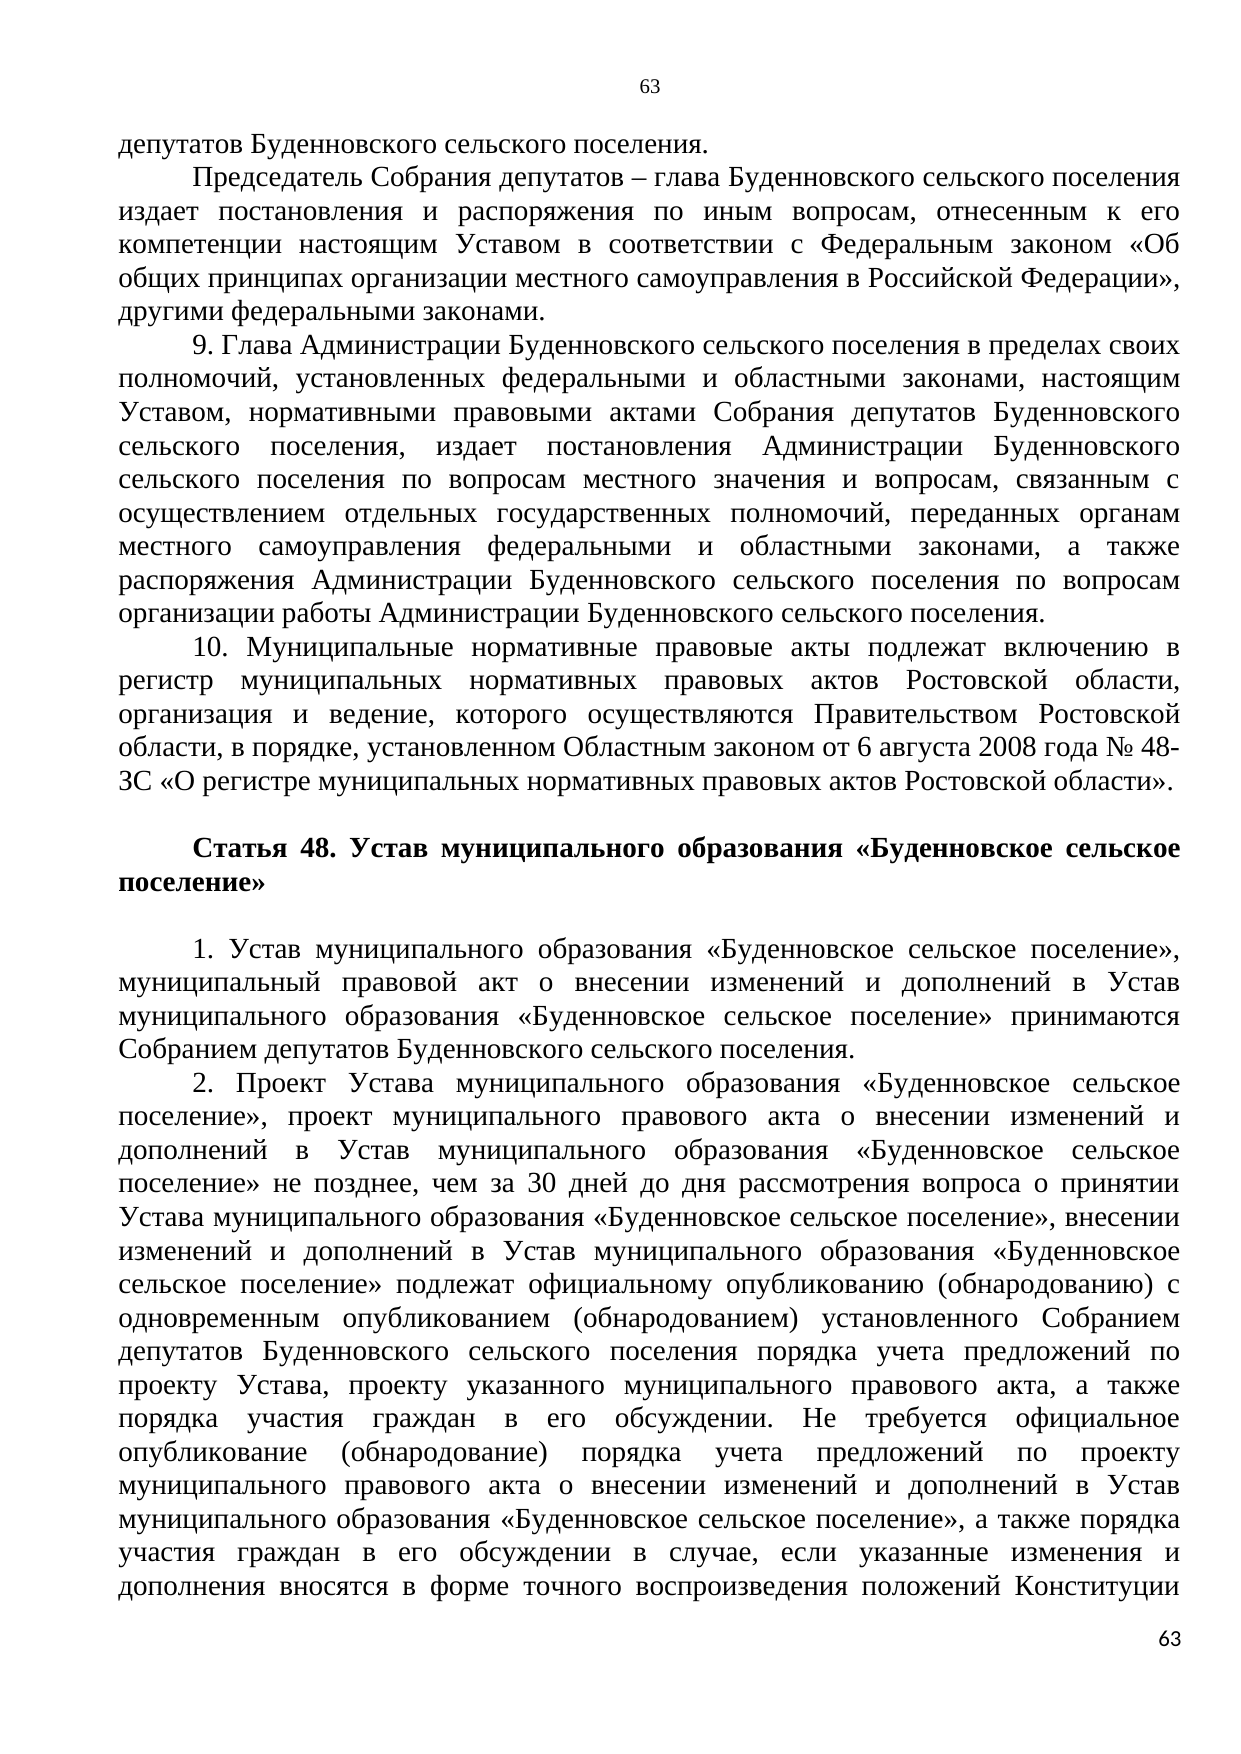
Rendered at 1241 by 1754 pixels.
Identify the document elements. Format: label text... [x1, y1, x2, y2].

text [118, 1065, 1181, 1602]
text Председатель Собрания депутатов – глава Буденновского сельского поселения издает постановления и распоряжения по иным вопросам, отнесенным к его компетенции настоящим Уставом в соответствии с Федеральным законом «Об общих принципах организации местного самоуправления в Российской Федерации», другими федеральными законами. [118, 159, 1181, 327]
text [118, 126, 1181, 159]
text 1. Устав муниципального образования «Буденновское сельское поселение», муниципальный правовой акт о внесении изменений и дополнений в Устав муниципального образования «Буденновское сельское поселение» принимаются Собранием депутатов Буденновского сельского поселения. [118, 931, 1181, 1065]
text 10. Муниципальные нормативные правовые акты подлежат включению в регистр муниципальных нормативных правовых актов Ростовской области, организация и ведение, которого осуществляются Правительством Ростовской области, в порядке, установленном Областным законом от 6 августа 2008 года № 48-ЗС «О регистре муниципальных нормативных правовых актов Ростовской области». [118, 629, 1181, 797]
text 9. Глава Администрации Буденновского сельского поселения в пределах своих полномочий, установленных федеральными и областными законами, настоящим Уставом, нормативными правовыми актами Собрания депутатов Буденновского сельского поселения, издает постановления Администрации Буденновского сельского поселения по вопросам местного значения и вопросам, связанным с осуществлением отдельных государственных полномочий, переданных органам местного самоуправления федеральными и областными законами, а также распоряжения Администрации Буденновского сельского поселения по вопросам организации работы Администрации Буденновского сельского поселения. [118, 327, 1181, 629]
text Статья 48. Устав муниципального образования «Буденновское сельское поселение» [118, 830, 1181, 897]
